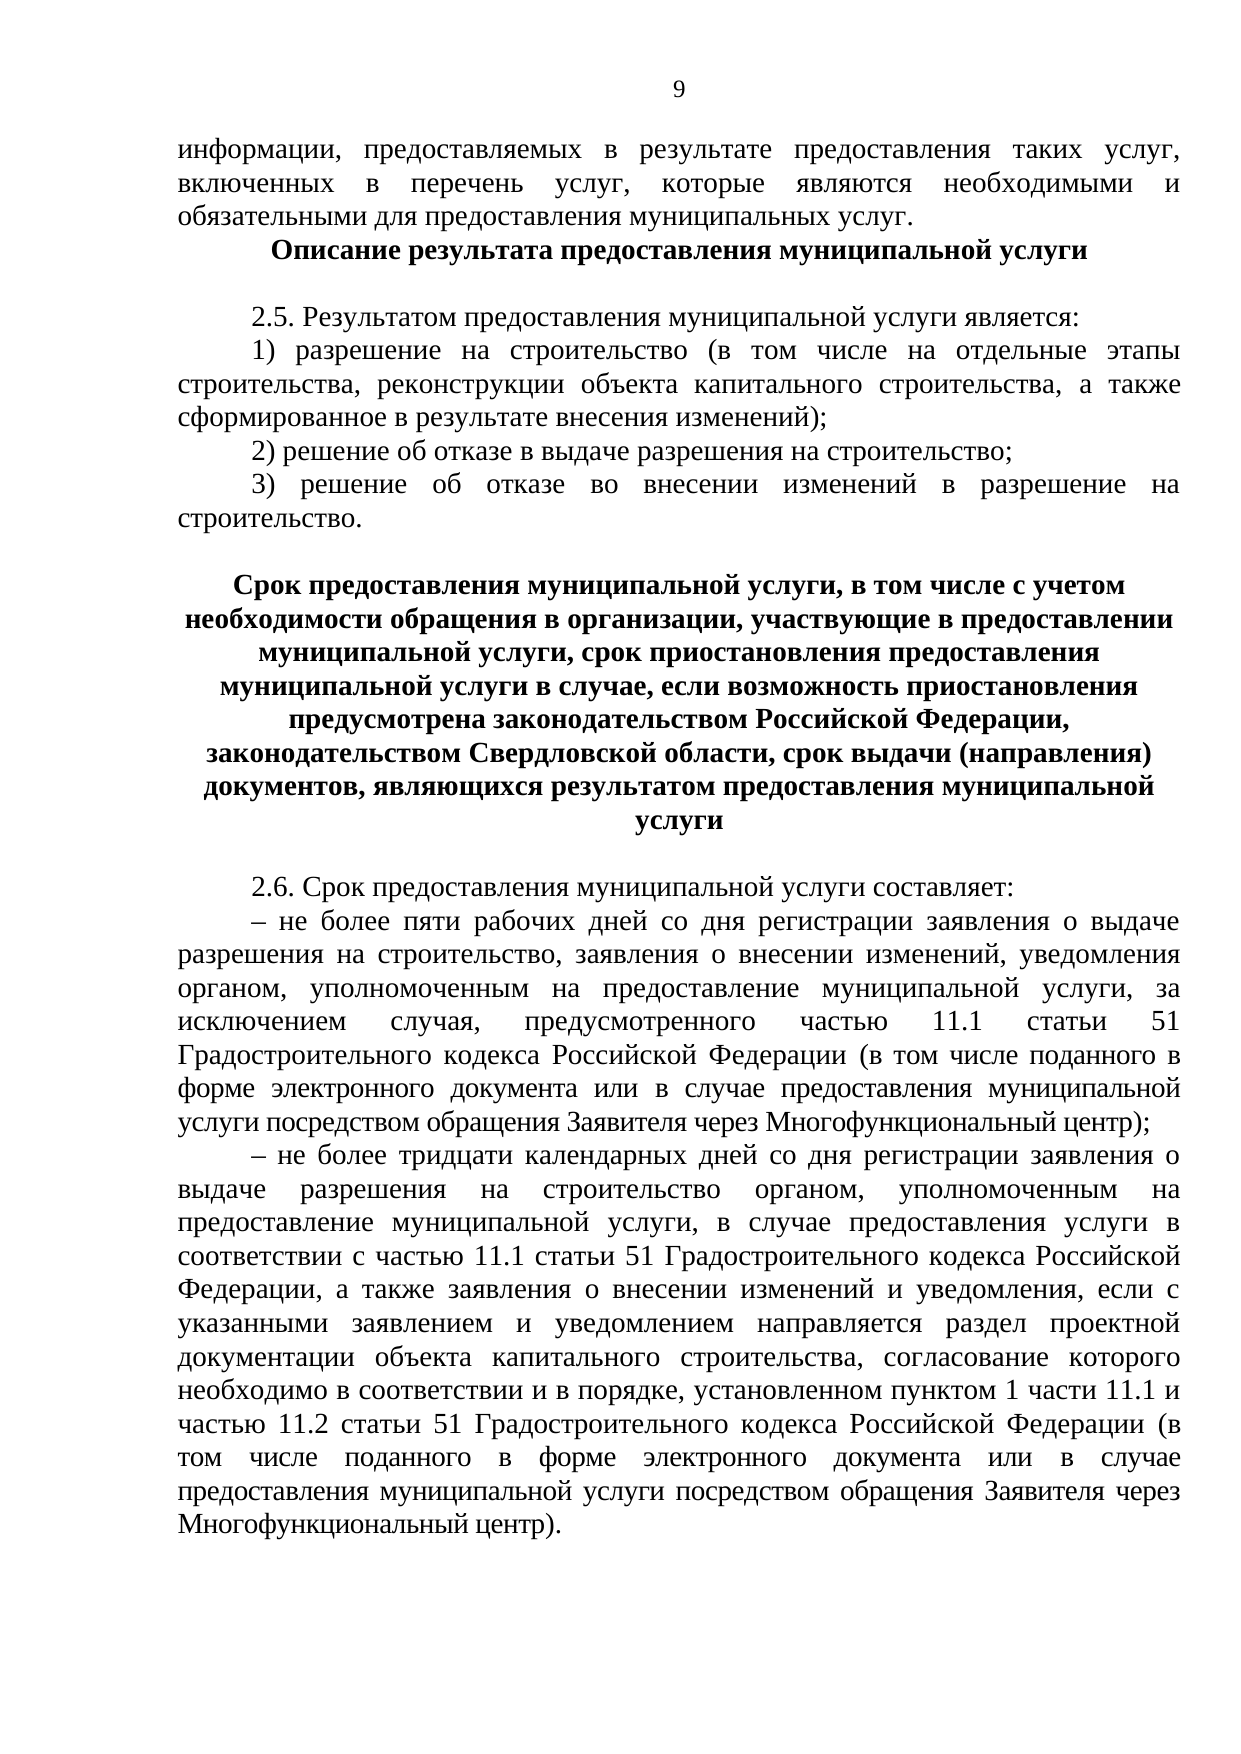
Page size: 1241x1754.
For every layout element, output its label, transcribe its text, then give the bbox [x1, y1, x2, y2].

text – не более пяти рабочих дней со дня регистрации заявления о выдаче разрешения на строительство, заявления о внесении изменений, уведомления органом, уполномоченным на предоставление муниципальной услуги, за исключением случая, предусмотренного частью 11.1 статьи 51 Градостроительного кодекса Российской Федерации (в том числе поданного в форме электронного документа или в случае предоставления муниципальной услуги посредством обращения Заявителя через Многофункциональный центр); [177, 903, 1181, 1137]
text 2.5. Результатом предоставления муниципальной услуги является: [177, 299, 1181, 332]
text – не более тридцати календарных дней со дня регистрации заявления о выдаче разрешения на строительство органом, уполномоченным на предоставление муниципальной услуги, в случае предоставления услуги в соответствии с частью 11.1 статьи 51 Градостроительного кодекса Российской Федерации, а также заявления о внесении изменений и уведомления, если с указанными заявлением и уведомлением направляется раздел проектной документации объекта капитального строительства, согласование которого необходимо в соответствии и в порядке, установленном пунктом 1 части 11.1 и частью 11.2 статьи 51 Градостроительного кодекса Российской Федерации (в том числе поданного в форме электронного документа или в случае предоставления муниципальной услуги посредством обращения Заявителя через Многофункциональный центр). [177, 1137, 1181, 1540]
text Описание результата предоставления муниципальной услуги [177, 232, 1181, 265]
text 1) разрешение на строительство (в том числе на отдельные этапы строительства, реконструкции объекта капитального строительства, а также сформированное в результате внесения изменений); [177, 332, 1181, 433]
text Срок предоставления муниципальной услуги, в том числе с учетом необходимости обращения в организации, участвующие в предоставлении муниципальной услуги, срок приостановления предоставления муниципальной услуги в случае, если возможность приостановления предусмотрена законодательством Российской Федерации, законодательством Свердловской области, срок выдачи (направления) документов, являющихся результатом предоставления муниципальной услуги [177, 567, 1181, 836]
text 2) решение об отказе в выдаче разрешения на строительство; [177, 433, 1181, 467]
text 2.6. Срок предоставления муниципальной услуги составляет: [177, 869, 1181, 903]
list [177, 131, 1181, 232]
text 3) решение об отказе во внесении изменений в разрешение на строительство. [177, 467, 1181, 534]
